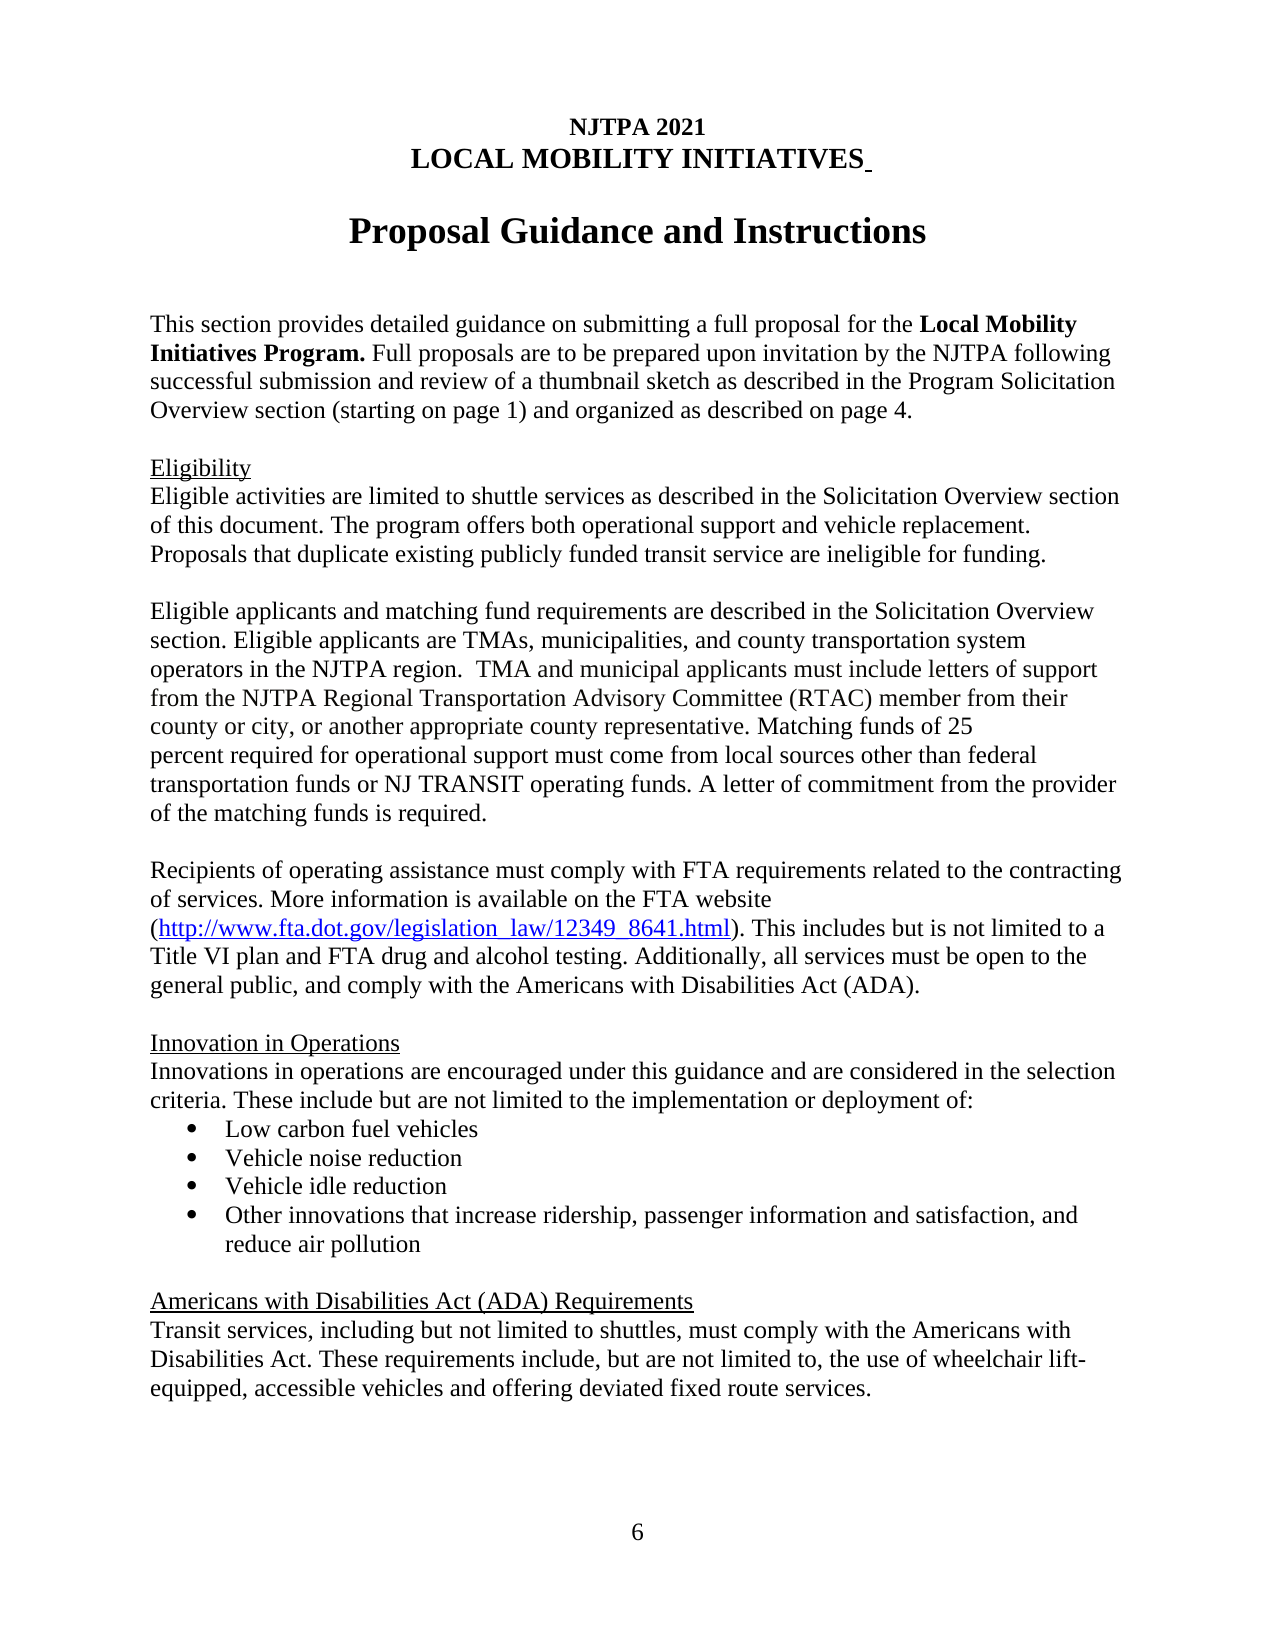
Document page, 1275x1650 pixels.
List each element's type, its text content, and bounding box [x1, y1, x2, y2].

text Eligibility [150, 453, 1125, 481]
text Eligible activities are limited to shuttle services as described in the Solicitation Overview section of this document. The program offers both operational support and vehicle replacement. Proposals that duplicate existing publicly funded transit service are ineligible for funding. [150, 481, 1125, 568]
list Low carbon fuel vehicles [187, 1114, 1125, 1143]
text LOCAL MOBILITY INITIATIVES [150, 141, 1125, 175]
text Americans with Disabilities Act (ADA) Requirements [150, 1286, 1125, 1315]
text NJTPA 2021 [150, 112, 1125, 141]
text Recipients of operating assistance must comply with FTA requirements related to the contracting of services. More information is available on the FTA website (http://www.fta.dot.gov/legislation_law/12349_8641.html). This includes but is not limited to a Title VI plan and FTA drug and alcohol testing. Additionally, all services must be open to the general public, and comply with the Americans with Disabilities Act (ADA). [150, 855, 1125, 999]
subtitle Proposal Guidance and Instructions [150, 208, 1125, 251]
list Other innovations that increase ridership, passenger information and satisfaction, and reduce air pollution [187, 1200, 1125, 1258]
text Eligible applicants and matching fund requirements are described in the Solicitation Overview section. Eligible applicants are TMAs, municipalities, and county transportation system operators in the NJTPA region. TMA and municipal applicants must include letters of support from the NJTPA Regional Transportation Advisory Committee (RTAC) member from their county or city, or another appropriate county representative. Matching funds of 25 percent required for operational support must come from local sources other than federal transportation funds or NJ TRANSIT operating funds. A letter of commitment from the provider of the matching funds is required. [150, 596, 1125, 826]
text This section provides detailed guidance on submitting a full proposal for the Local Mobility Initiatives Program. Full proposals are to be prepared upon invitation by the NJTPA following successful submission and review of a thumbnail sketch as described in the Program Solicitation Overview section (starting on page 1) and organized as described on page 4. [150, 309, 1125, 424]
text Innovations in operations are encouraged under this guidance and are considered in the selection criteria. These include but are not limited to the implementation or deployment of: [150, 1056, 1125, 1114]
list Vehicle noise reduction [187, 1143, 1125, 1171]
text Innovation in Operations [150, 1028, 1125, 1056]
text Transit services, including but not limited to shuttles, must comply with the Americans with Disabilities Act. These requirements include, but are not limited to, the use of wheelchair lift-equipped, accessible vehicles and offering deviated fixed route services. [150, 1315, 1125, 1401]
list Vehicle idle reduction [187, 1171, 1125, 1200]
